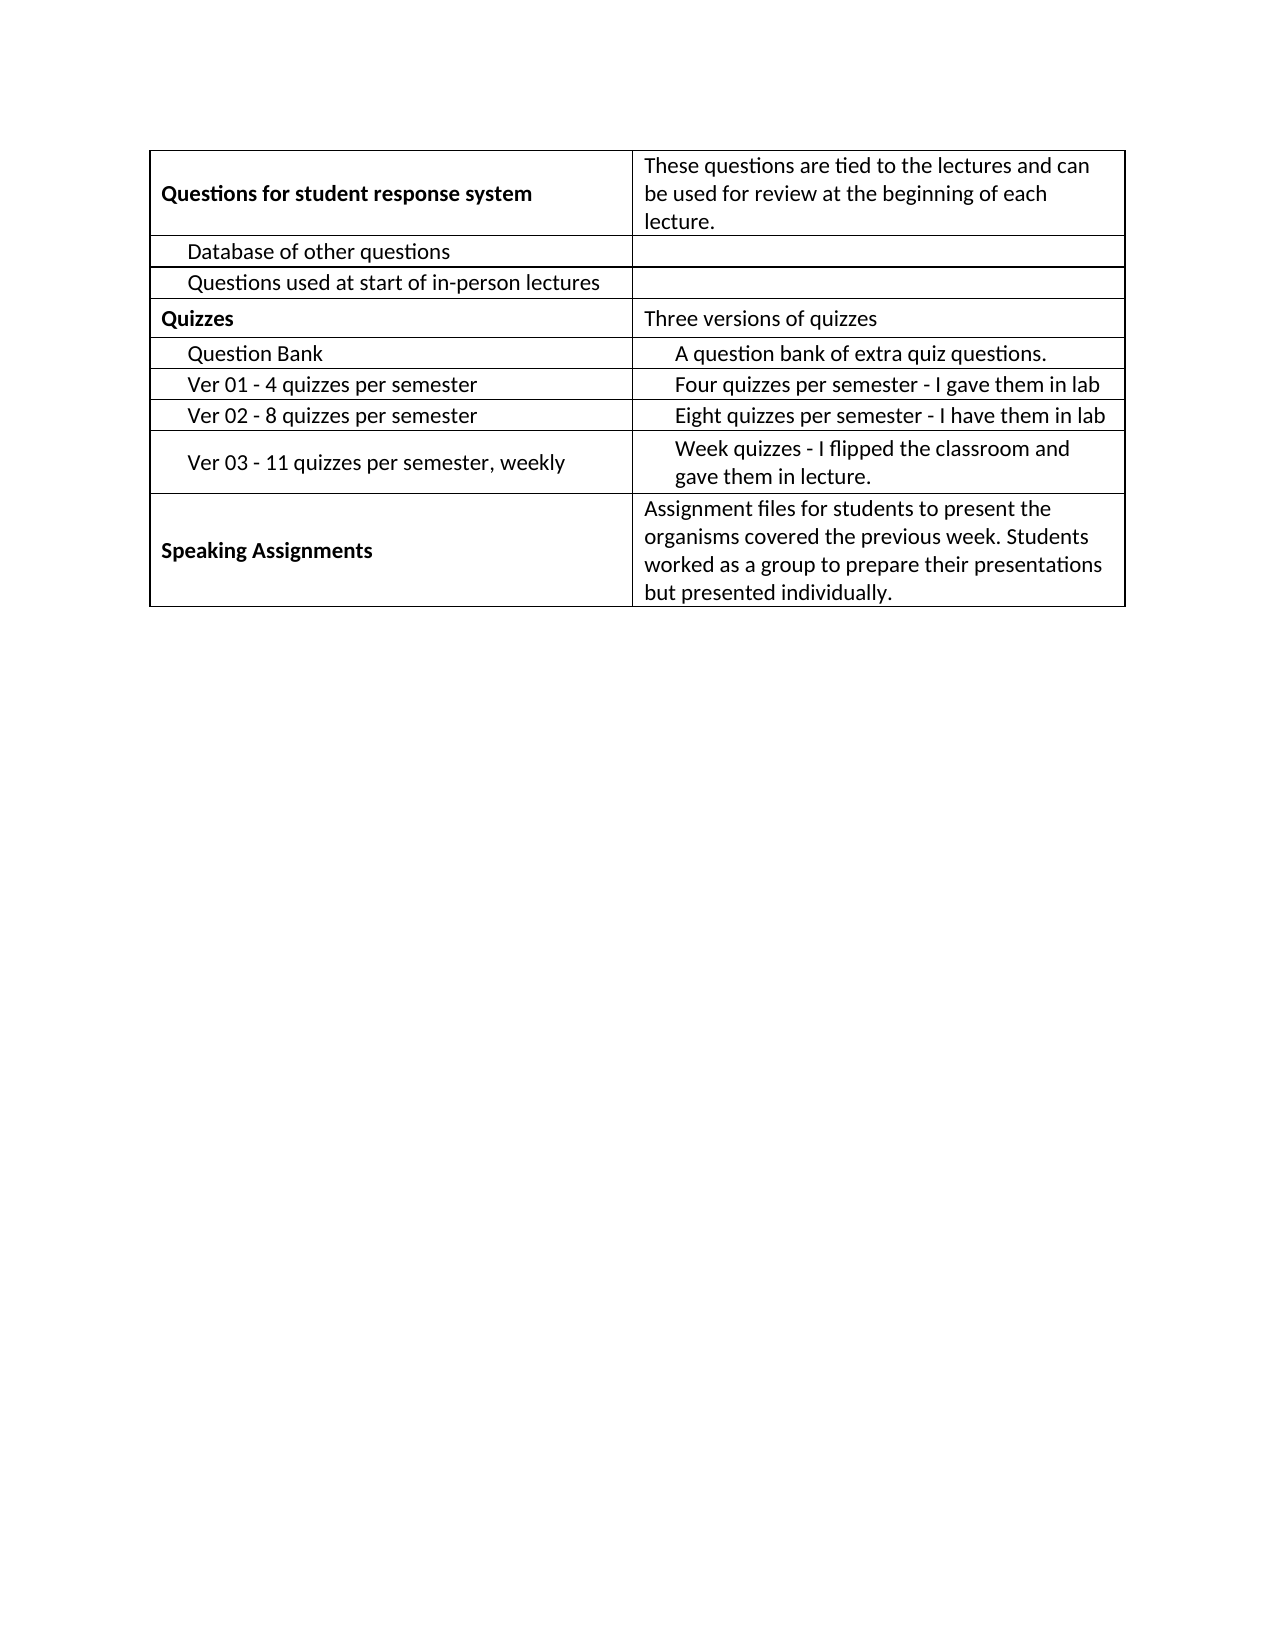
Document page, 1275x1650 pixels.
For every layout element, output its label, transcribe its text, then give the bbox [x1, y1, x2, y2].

table_cell Ver 02 - 8 quizzes per semester [151, 400, 632, 430]
table_cell A question bank of extra quiz questions. [633, 338, 1124, 368]
table_cell [633, 236, 1124, 266]
table_cell Eight quizzes per semester - I have them in lab [633, 400, 1124, 430]
table_cell Database of other questions [151, 236, 632, 266]
table_cell Four quizzes per semester - I gave them in lab [633, 369, 1124, 399]
table_cell Assignment files for students to present the organisms covered the previous week. Students worked as a group to prepare their presentations but presented individually. [633, 494, 1124, 606]
table_cell Questions used at start of in-person lectures [151, 268, 632, 298]
table_cell Speaking Assignments [151, 494, 632, 606]
table_cell Quizzes [151, 299, 632, 337]
table_cell Week quizzes - I flipped the classroom and gave them in lecture. [633, 431, 1124, 493]
table_cell These questions are tied to the lectures and can be used for review at the beginning of each lecture. [633, 151, 1124, 235]
table_cell Questions for student response system [151, 151, 632, 235]
table_cell Question Bank [151, 338, 632, 368]
table_cell Ver 01 - 4 quizzes per semester [151, 369, 632, 399]
table_cell [633, 268, 1124, 298]
table_cell Three versions of quizzes [633, 299, 1124, 337]
table_cell Ver 03 - 11 quizzes per semester, weekly [151, 431, 632, 493]
